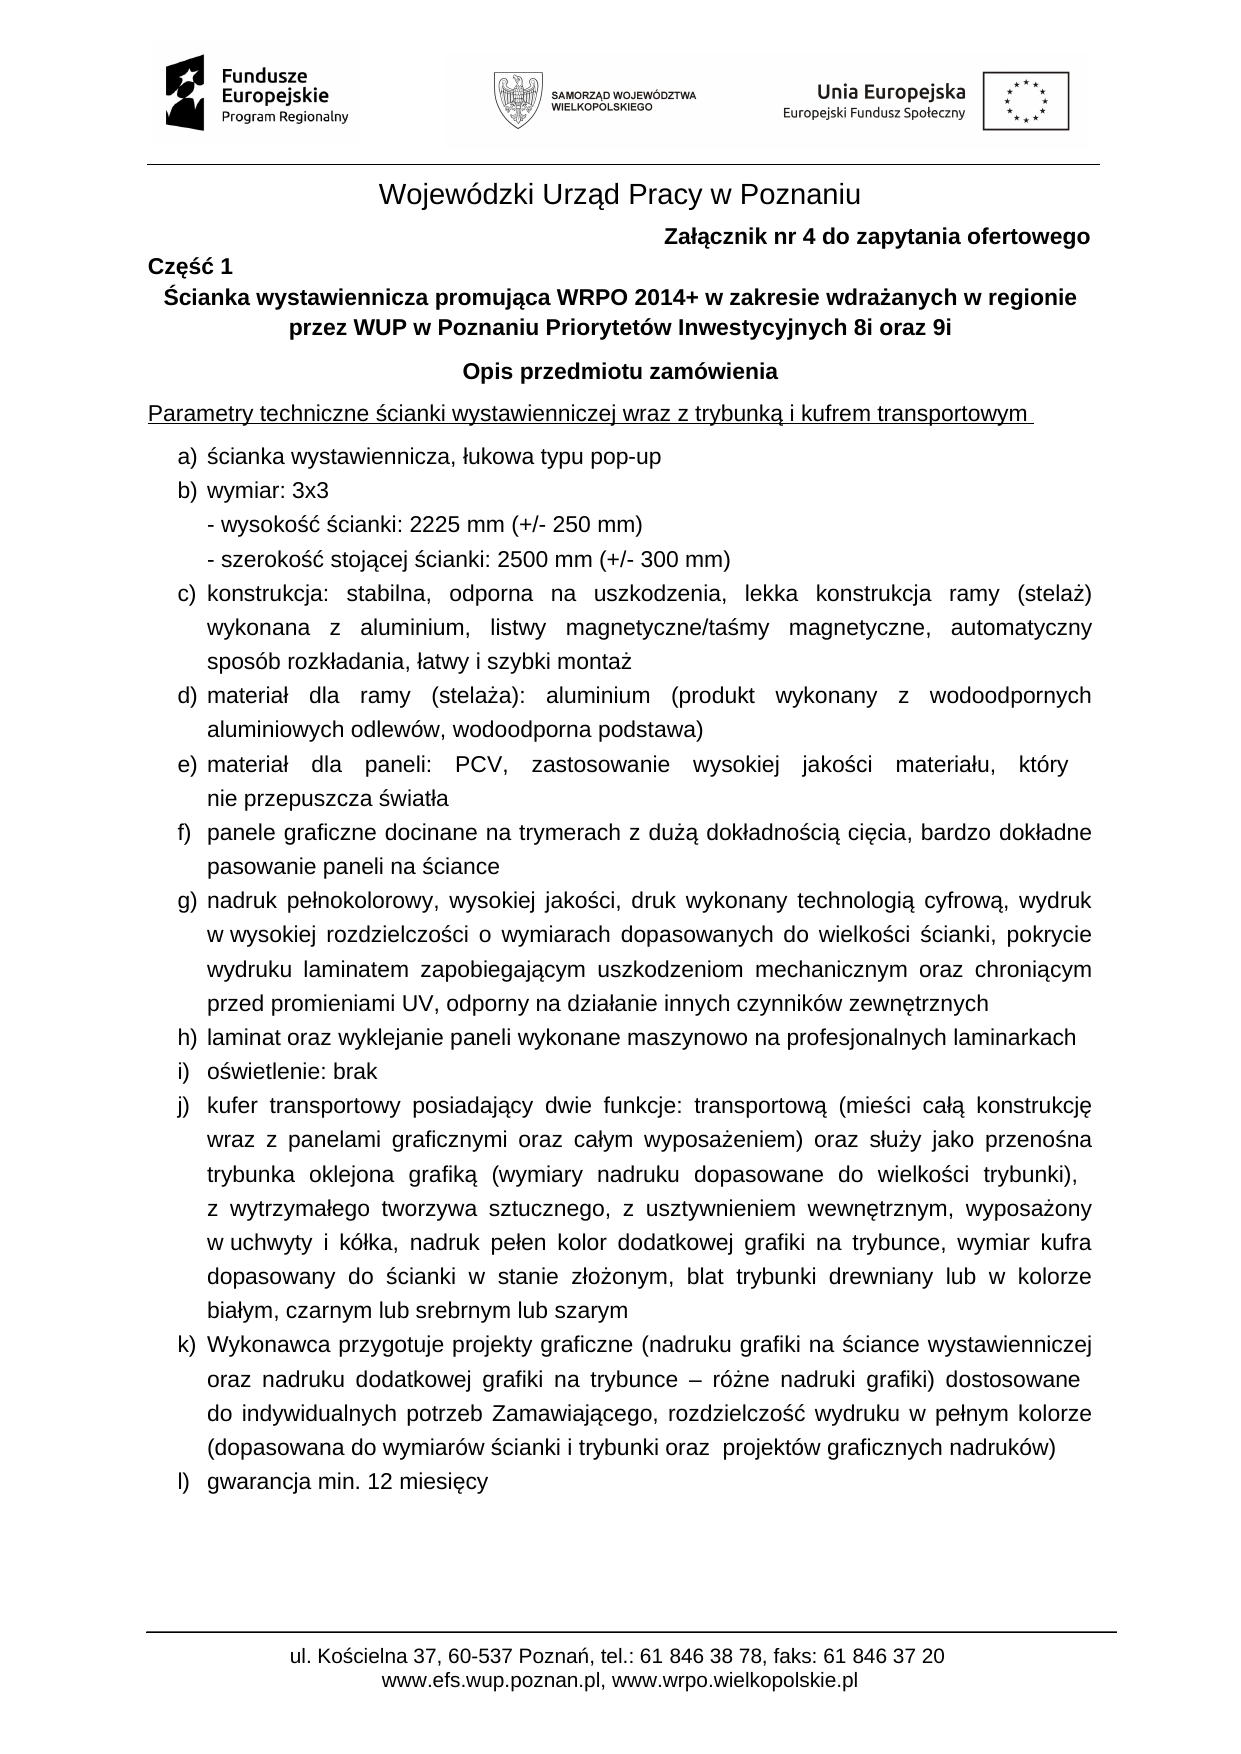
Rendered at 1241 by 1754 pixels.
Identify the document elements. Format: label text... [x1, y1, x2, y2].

list kufer transportowy posiadający dwie funkcje: transportową (mieści całą konstrukcję wraz z panelami graficznymi oraz całym wyposażeniem) oraz służy jako przenośna trybunka oklejona grafiką (wymiary nadruku dopasowane do wielkości trybunki), z wytrzymałego tworzywa sztucznego, z usztywnieniem wewnętrznym, wyposażony w uchwyty i kółka, nadruk pełen kolor dodatkowej grafiki na trybunce, wymiar kufra dopasowany do ścianki w stanie złożonym, blat trybunki drewniany lub w kolorze białym, czarnym lub srebrnym lub szarym [177, 1092, 1092, 1324]
list nadruk pełnokolorowy, wysokiej jakości, druk wykonany technologią cyfrową, wydruk w wysokiej rozdzielczości o wymiarach dopasowanych do wielkości ścianki, pokrycie wydruku laminatem zapobiegającym uszkodzeniom mechanicznym oraz chroniącym przed promieniami UV, odporny na działanie innych czynników zewnętrznych [177, 887, 1092, 1016]
list materiał dla ramy (stelaża): aluminium (produkt wykonany z wodoodpornych aluminiowych odlewów, wodoodporna podstawa) [177, 682, 1092, 743]
list materiał dla paneli: PCV, zastosowanie wysokiej jakości materiału, który nie przepuszcza światła [177, 751, 1092, 811]
list panele graficzne docinane na trymerach z dużą dokładnością cięcia, bardzo dokładne pasowanie paneli na ściance [177, 819, 1092, 879]
picture [443, 53, 1088, 149]
picture [147, 35, 367, 149]
text Załącznik nr 4 do zapytania ofertowego [590, 223, 1092, 249]
list ścianka wystawiennicza, łukowa typu pop-up [177, 443, 1092, 469]
list - szerokość stojącej ścianki: 2500 mm (+/- 300 mm) [207, 546, 1092, 572]
text Ścianka wystawiennicza promująca WRPO 2014+ w zakresie wdrażanych w regionie przez WUP w Poznaniu Priorytetów Inwestycyjnych 8i oraz 9i [148, 283, 1092, 340]
list konstrukcja: stabilna, odporna na uszkodzenia, lekka konstrukcja ramy (stelaż) wykonana z aluminium, listwy magnetyczne/taśmy magnetyczne, automatyczny sposób rozkładania, łatwy i szybki montaż [177, 580, 1092, 674]
text Parametry techniczne ścianki wystawienniczej wraz z trybunką i kufrem transportowym [148, 400, 1092, 427]
list laminat oraz wyklejanie paneli wykonane maszynowo na profesjonalnych laminarkach [177, 1024, 1092, 1050]
text Część 1 [148, 253, 1092, 280]
text Opis przedmiotu zamówienia [148, 358, 1092, 384]
list wymiar: 3x3 [177, 477, 1092, 504]
list - wysokość ścianki: 2225 mm (+/- 250 mm) [207, 511, 1092, 538]
list gwarancja min. 12 miesięcy [177, 1468, 1092, 1494]
list oświetlenie: brak [177, 1058, 1092, 1084]
list Wykonawca przygotuje projekty graficzne (nadruku grafiki na ściance wystawienniczej oraz nadruku dodatkowej grafiki na trybunce – różne nadruki grafiki) dostosowane do indywidualnych potrzeb Zamawiającego, rozdzielczość wydruku w pełnym kolorze (dopasowana do wymiarów ścianki i trybunki oraz projektów graficznych nadruków) [177, 1331, 1092, 1460]
